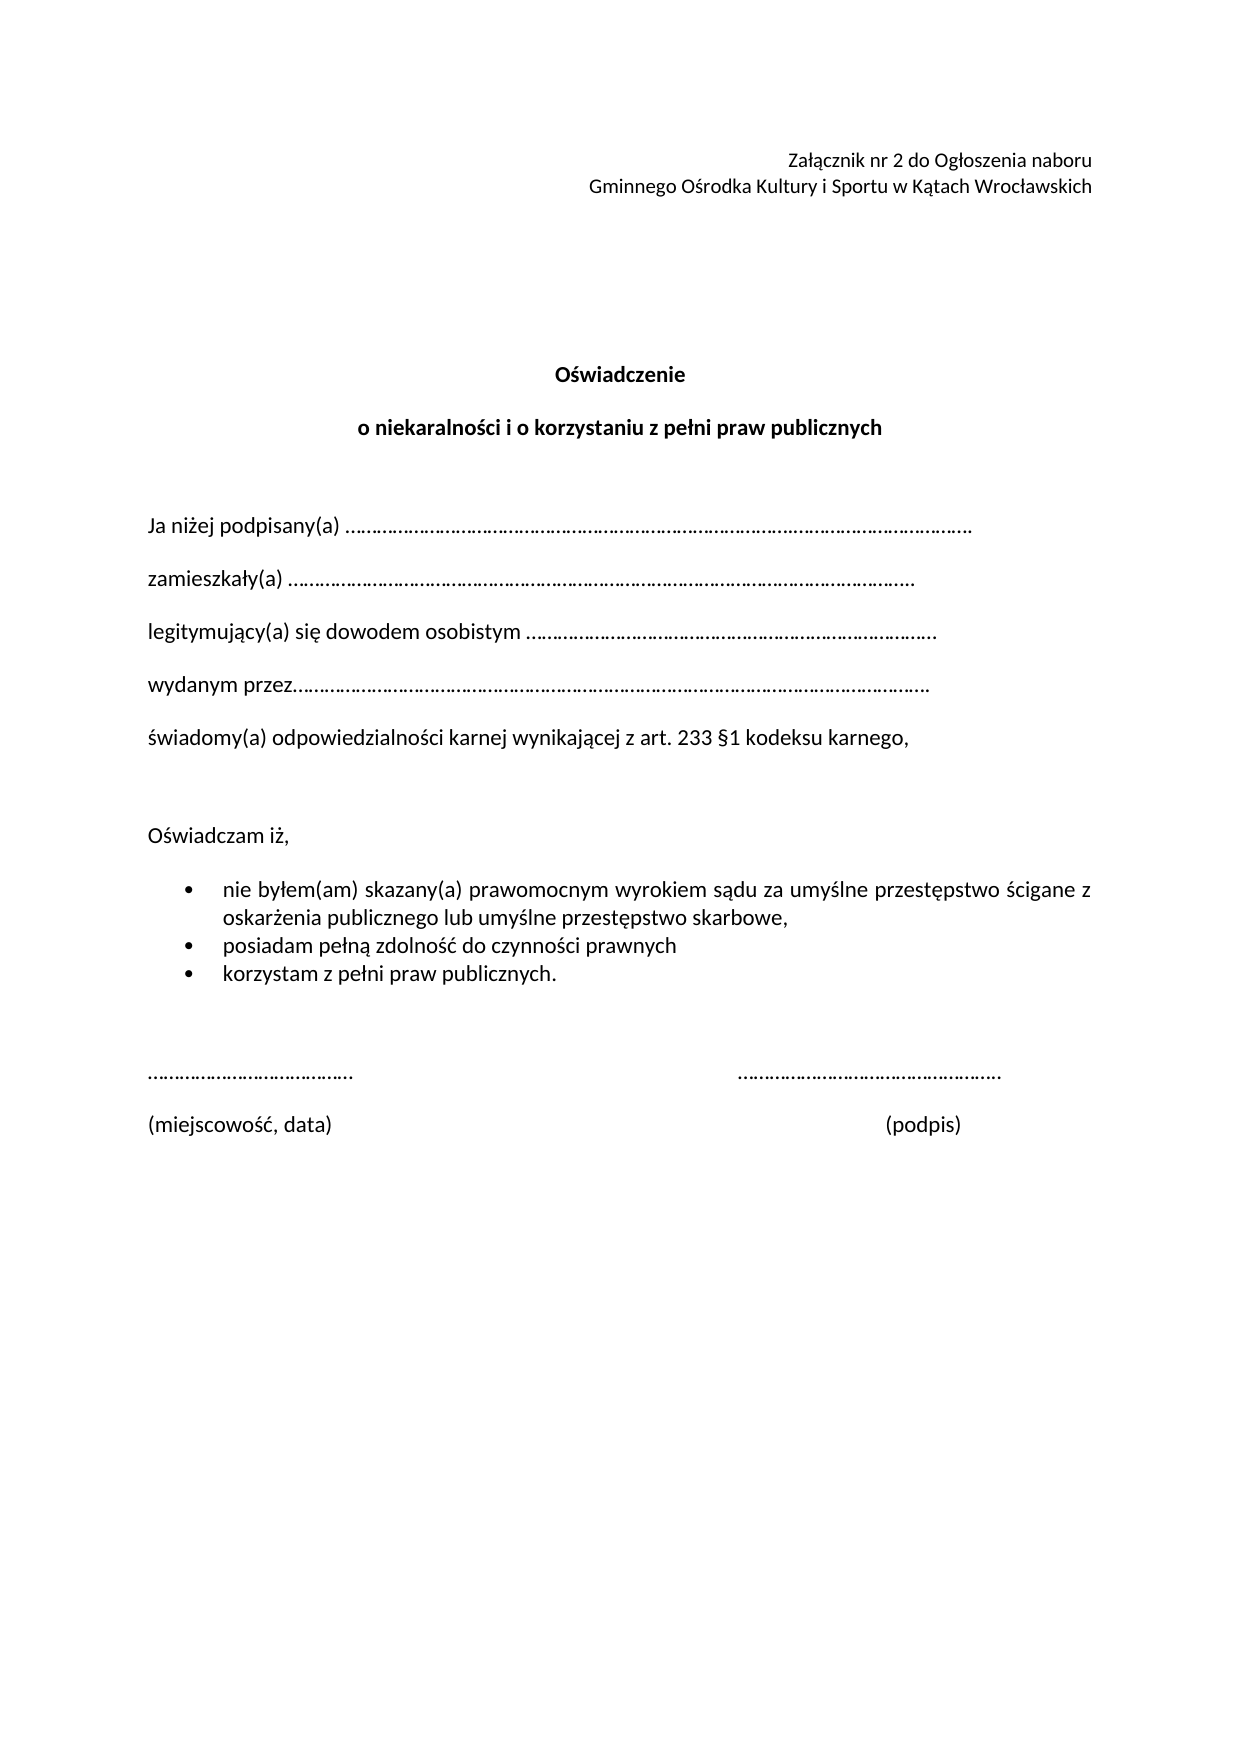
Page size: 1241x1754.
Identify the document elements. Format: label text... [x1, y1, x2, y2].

text (miejscowość, data) (podpis) [148, 1110, 1093, 1138]
text ………………………………… ………………………………………….. [148, 1057, 1093, 1085]
text Oświadczam iż, [148, 822, 1093, 850]
text Gminnego Ośrodka Kultury i Sportu w Kątach Wrocławskich [148, 173, 1093, 198]
text legitymujący(a) się dowodem osobistym …………………………………………………………………… [148, 617, 1093, 645]
text zamieszkały(a) ……………………………………………………………………………………………………….. [148, 564, 1093, 592]
text Oświadczenie [148, 360, 1093, 388]
list korzystam z pełni praw publicznych. [185, 959, 1093, 987]
list nie byłem(am) skazany(a) prawomocnym wyrokiem sądu za umyślne przestępstwo ścigane z oskarżenia publicznego lub umyślne przestępstwo skarbowe, [185, 875, 1093, 931]
text świadomy(a) odpowiedzialności karnej wynikającej z art. 233 §1 kodeksu karnego, [148, 723, 1093, 751]
text wydanym przez…………………………………………………………………………………………………………. [148, 670, 1093, 698]
list posiadam pełną zdolność do czynności prawnych [185, 931, 1093, 959]
text Załącznik nr 2 do Ogłoszenia naboru [148, 148, 1093, 173]
text o niekaralności i o korzystaniu z pełni praw publicznych [148, 413, 1093, 441]
text Ja niżej podpisany(a) ………………………………………………………………………….……………………………. [148, 511, 1093, 539]
